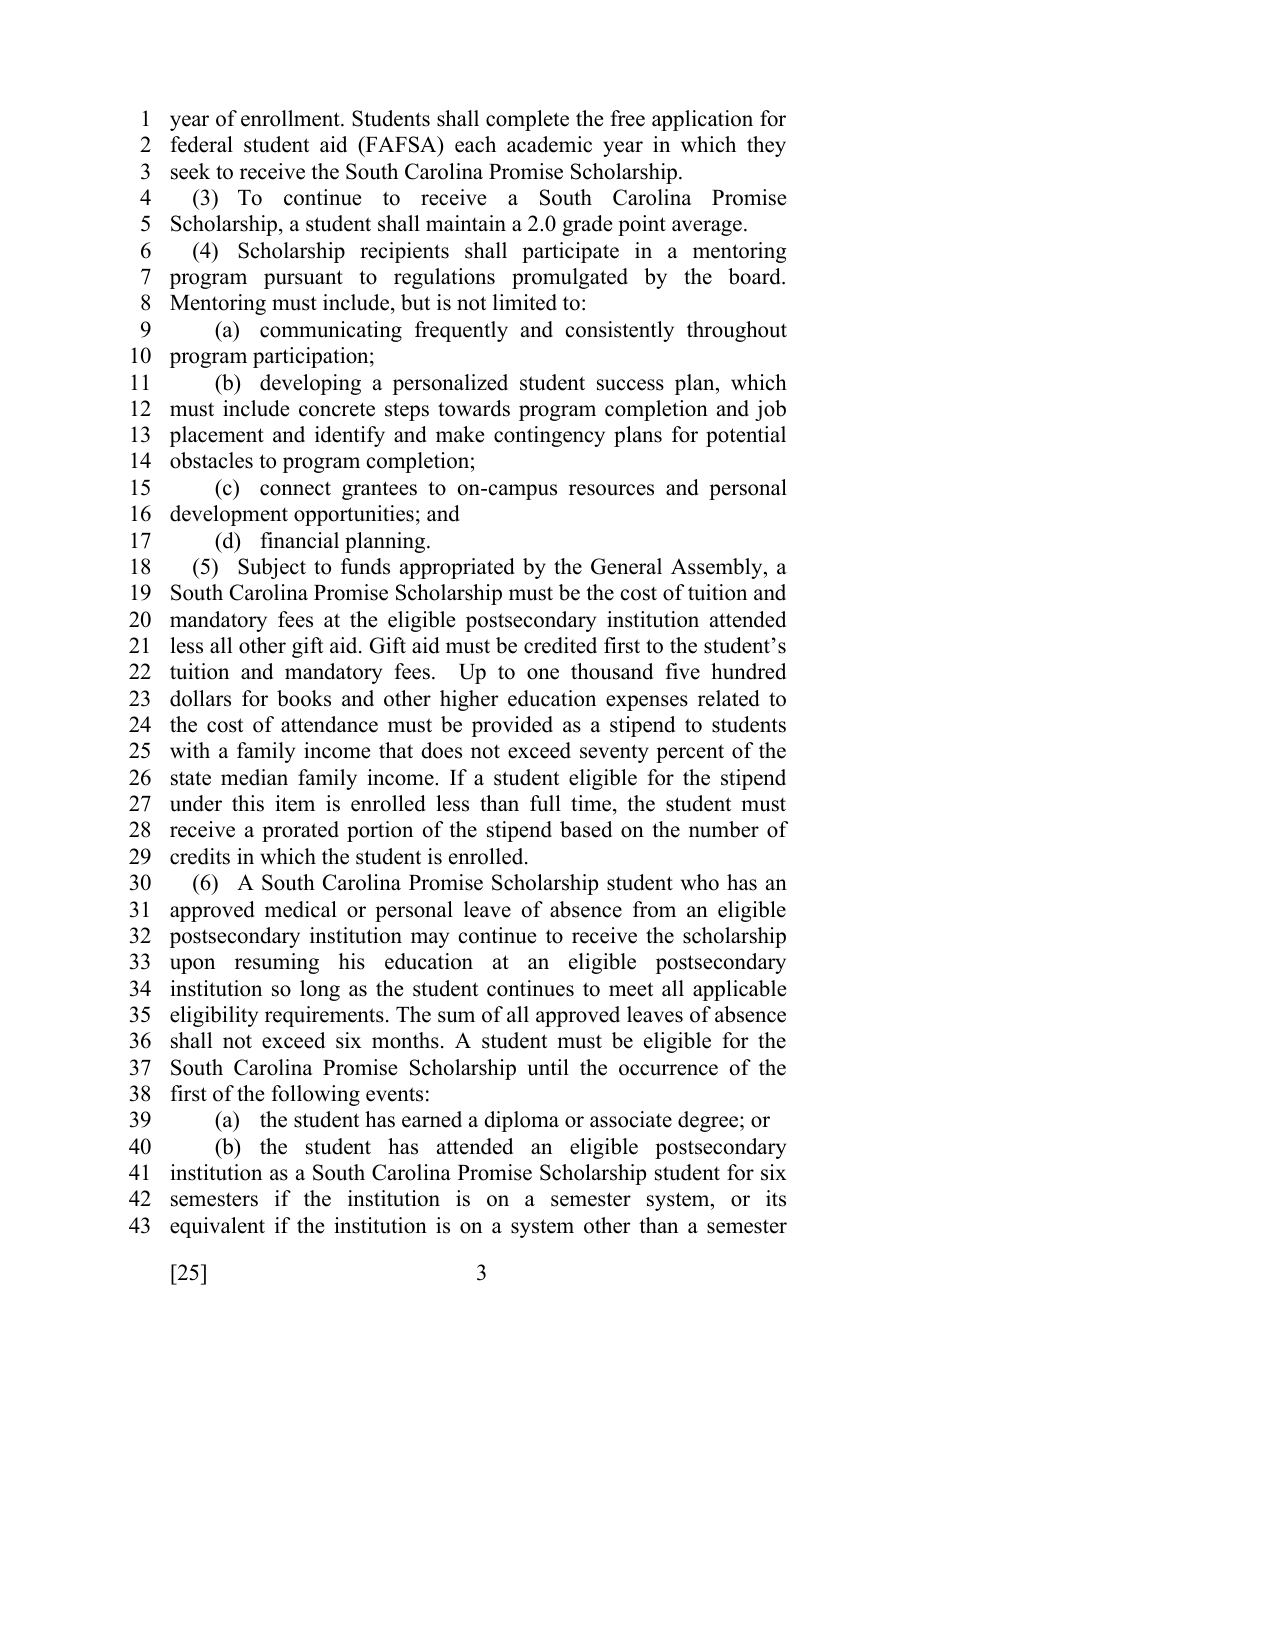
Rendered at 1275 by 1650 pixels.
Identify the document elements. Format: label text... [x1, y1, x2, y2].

text (a) the student has earned a diploma or associate degree; or [169, 1106, 787, 1133]
text (4) Scholarship recipients shall participate in a mentoring program pursuant to regulations promulgated by the board. Mentoring must include, but is not limited to: [169, 237, 787, 316]
text (3) To continue to receive a South Carolina Promise Scholarship, a student shall maintain a 2.0 grade point average. [169, 184, 787, 237]
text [169, 105, 787, 184]
text (c) connect grantees to on-campus resources and personal development opportunities; and [169, 474, 787, 527]
text (b) developing a personalized student success plan, which must include concrete steps towards program completion and job placement and identify and make contingency plans for potential obstacles to program completion; [169, 368, 787, 474]
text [169, 1133, 787, 1238]
text (6) A South Carolina Promise Scholarship student who has an approved medical or personal leave of absence from an eligible postsecondary institution may continue to receive the scholarship upon resuming his education at an eligible postsecondary institution so long as the student continues to meet all applicable eligibility requirements. The sum of all approved leaves of absence shall not exceed six months. A student must be eligible for the South Carolina Promise Scholarship until the occurrence of the first of the following events: [169, 869, 787, 1106]
text (a) communicating frequently and consistently throughout program participation; [169, 316, 787, 368]
text (5) Subject to funds appropriated by the General Assembly, a South Carolina Promise Scholarship must be the cost of tuition and mandatory fees at the eligible postsecondary institution attended less all other gift aid. Gift aid must be credited first to the student’s tuition and mandatory fees. Up to one thousand five hundred dollars for books and other higher education expenses related to the cost of attendance must be provided as a stipend to students with a family income that does not exceed seventy percent of the state median family income. If a student eligible for the stipend under this item is enrolled less than full time, the student must receive a prorated portion of the stipend based on the number of credits in which the student is enrolled. [169, 553, 787, 869]
text (d) financial planning. [169, 527, 787, 553]
